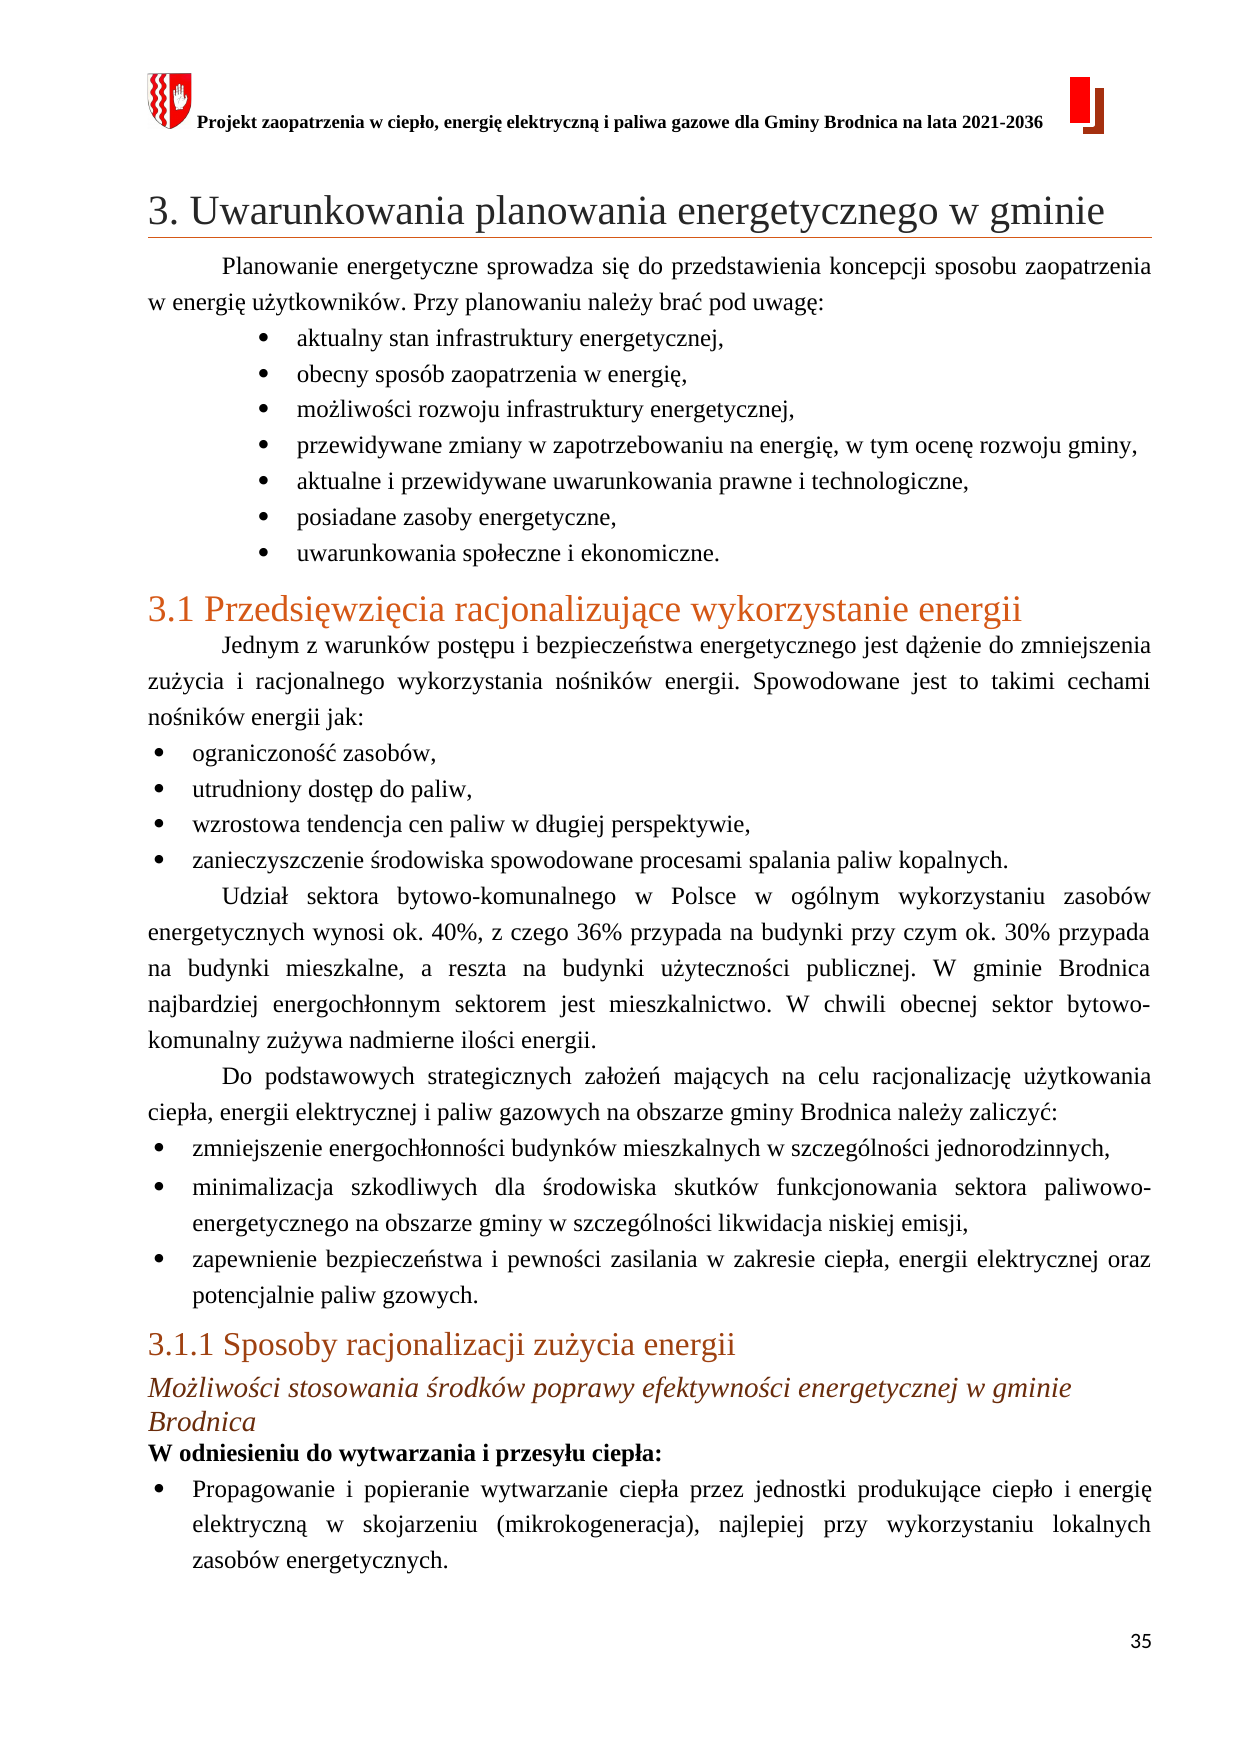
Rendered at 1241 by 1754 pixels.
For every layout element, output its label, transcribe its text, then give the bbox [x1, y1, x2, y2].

text W odniesieniu do wytwarzania i przesyłu ciepła: [148, 1438, 1152, 1466]
list utrudniony dostęp do paliw, [154, 774, 1152, 802]
list aktualny stan infrastruktury energetycznej, [259, 323, 1152, 351]
list minimalizacja szkodliwych dla środowiska skutków funkcjonowania sektora paliwowo-energetycznego na obszarze gminy w szczególności likwidacja niskiej emisji, [154, 1172, 1152, 1237]
picture [147, 73, 192, 129]
subtitle 3.1 Przedsięwzięcia racjonalizujące wykorzystanie energii [148, 587, 1152, 630]
list posiadane zasoby energetyczne, [259, 502, 1152, 531]
subtitle 3. Uwarunkowania planowania energetycznego w gminie [148, 185, 1152, 237]
list zanieczyszczenie środowiska spowodowane procesami spalania paliw kopalnych. [154, 846, 1152, 874]
text Jednym z warunków postępu i bezpieczeństwa energetycznego jest dążenie do zmniejszenia zużycia i racjonalnego wykorzystania nośników energii. Spowodowane jest to takimi cechami nośników energii jak: [148, 630, 1152, 731]
list aktualne i przewidywane uwarunkowania prawne i technologiczne, [259, 466, 1152, 495]
list zapewnienie bezpieczeństwa i pewności zasilania w zakresie ciepła, energii elektrycznej oraz potencjalnie paliw gzowych. [154, 1244, 1152, 1308]
subtitle Możliwości stosowania środków poprawy efektywności energetycznej w gminie Brodnica [148, 1371, 1152, 1438]
list ograniczoność zasobów, [154, 738, 1152, 766]
list obecny sposób zaopatrzenia w energię, [259, 359, 1152, 387]
subtitle 3.1.1 Sposoby racjonalizacji zużycia energii [148, 1324, 1152, 1362]
list zmniejszenie energochłonności budynków mieszkalnych w szczególności jednorodzinnych, [154, 1133, 1152, 1162]
text Planowanie energetyczne sprowadza się do przedstawienia koncepcji sposobu zaopatrzenia w energię użytkowników. Przy planowaniu należy brać pod uwagę: [148, 251, 1152, 316]
list możliwości rozwoju infrastruktury energetycznej, [259, 394, 1152, 423]
text Udział sektora bytowo-komunalnego w Polsce w ogólnym wykorzystaniu zasobów energetycznych wynosi ok. 40%, z czego 36% przypada na budynki przy czym ok. 30% przypada na budynki mieszkalne, a reszta na budynki użyteczności publicznej. W gminie Brodnica najbardziej energochłonnym sektorem jest mieszkalnictwo. W chwili obecnej sektor bytowo-komunalny zużywa nadmierne ilości energii. [148, 881, 1152, 1054]
list uwarunkowania społeczne i ekonomiczne. [259, 538, 1152, 567]
list wzrostowa tendencja cen paliw w długiej perspektywie, [154, 809, 1152, 838]
list przewidywane zmiany w zapotrzebowaniu na energię, w tym ocenę rozwoju gminy, [259, 431, 1152, 459]
list Propagowanie i popieranie wytwarzanie ciepła przez jednostki produkujące ciepło i energię elektryczną w skojarzeniu (mikrokogeneracja), najlepiej przy wykorzystaniu lokalnych zasobów energetycznych. [154, 1474, 1152, 1574]
text Do podstawowych strategicznych założeń mających na celu racjonalizację użytkowania ciepła, energii elektrycznej i paliw gazowych na obszarze gminy Brodnica należy zaliczyć: [148, 1061, 1152, 1126]
